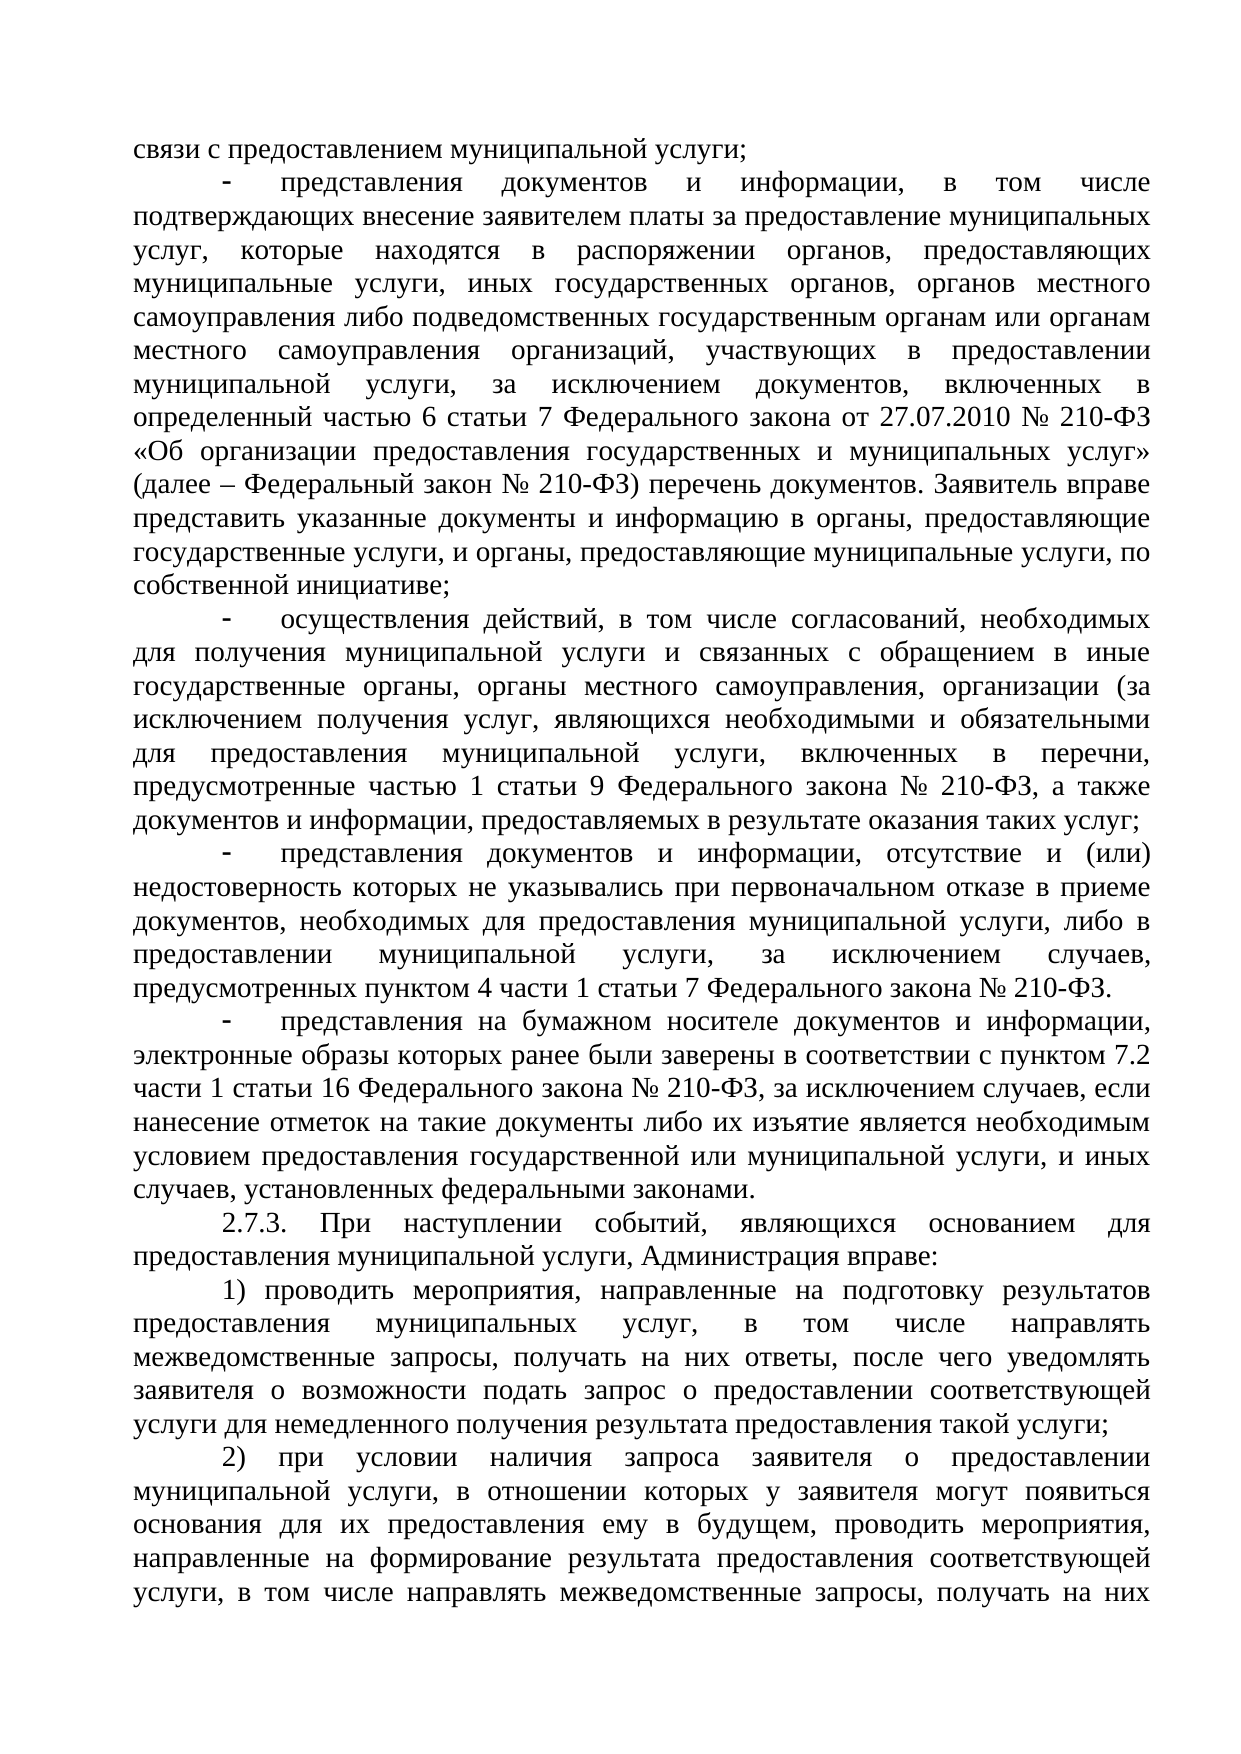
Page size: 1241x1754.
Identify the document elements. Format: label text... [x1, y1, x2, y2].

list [133, 131, 1152, 164]
list представления на бумажном носителе документов и информации, электронные образы которых ранее были заверены в соответствии с пунктом 7.2 части 1 статьи 16 Федерального закона № 210-ФЗ, за исключением случаев, если нанесение отметок на такие документы либо их изъятие является необходимым условием предоставления государственной или муниципальной услуги, и иных случаев, установленных федеральными законами. [133, 1003, 1152, 1205]
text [133, 1439, 1152, 1607]
text 2.7.3. При наступлении событий, являющихся основанием для предоставления муниципальной услуги, Администрация вправе: [133, 1205, 1152, 1272]
text 1) проводить мероприятия, направленные на подготовку результатов предоставления муниципальных услуг, в том числе направлять межведомственные запросы, получать на них ответы, после чего уведомлять заявителя о возможности подать запрос о предоставлении соответствующей услуги для немедленного получения результата предоставления такой услуги; [133, 1272, 1152, 1439]
list осуществления действий, в том числе согласований, необходимых для получения муниципальной услуги и связанных с обращением в иные государственные органы, органы местного самоуправления, организации (за исключением получения услуг, являющихся необходимыми и обязательными для предоставления муниципальной услуги, включенных в перечни, предусмотренные частью 1 статьи 9 Федерального закона № 210-ФЗ, а также документов и информации, предоставляемых в результате оказания таких услуг; [133, 601, 1152, 836]
list представления документов и информации, отсутствие и (или) недостоверность которых не указывались при первоначальном отказе в приеме документов, необходимых для предоставления муниципальной услуги, либо в предоставлении муниципальной услуги, за исключением случаев, предусмотренных пунктом 4 части 1 статьи 7 Федерального закона № 210-ФЗ. [133, 836, 1152, 1003]
list представления документов и информации, в том числе подтверждающих внесение заявителем платы за предоставление муниципальных услуг, которые находятся в распоряжении органов, предоставляющих муниципальные услуги, иных государственных органов, органов местного самоуправления либо подведомственных государственным органам или органам местного самоуправления организаций, участвующих в предоставлении муниципальной услуги, за исключением документов, включенных в определенный частью 6 статьи 7 Федерального закона от 27.07.2010 № 210-ФЗ «Об организации предоставления государственных и муниципальных услуг» (далее – Федеральный закон № 210-ФЗ) перечень документов. Заявитель вправе представить указанные документы и информацию в органы, предоставляющие государственные услуги, и органы, предоставляющие муниципальные услуги, по собственной инициативе; [133, 164, 1152, 601]
